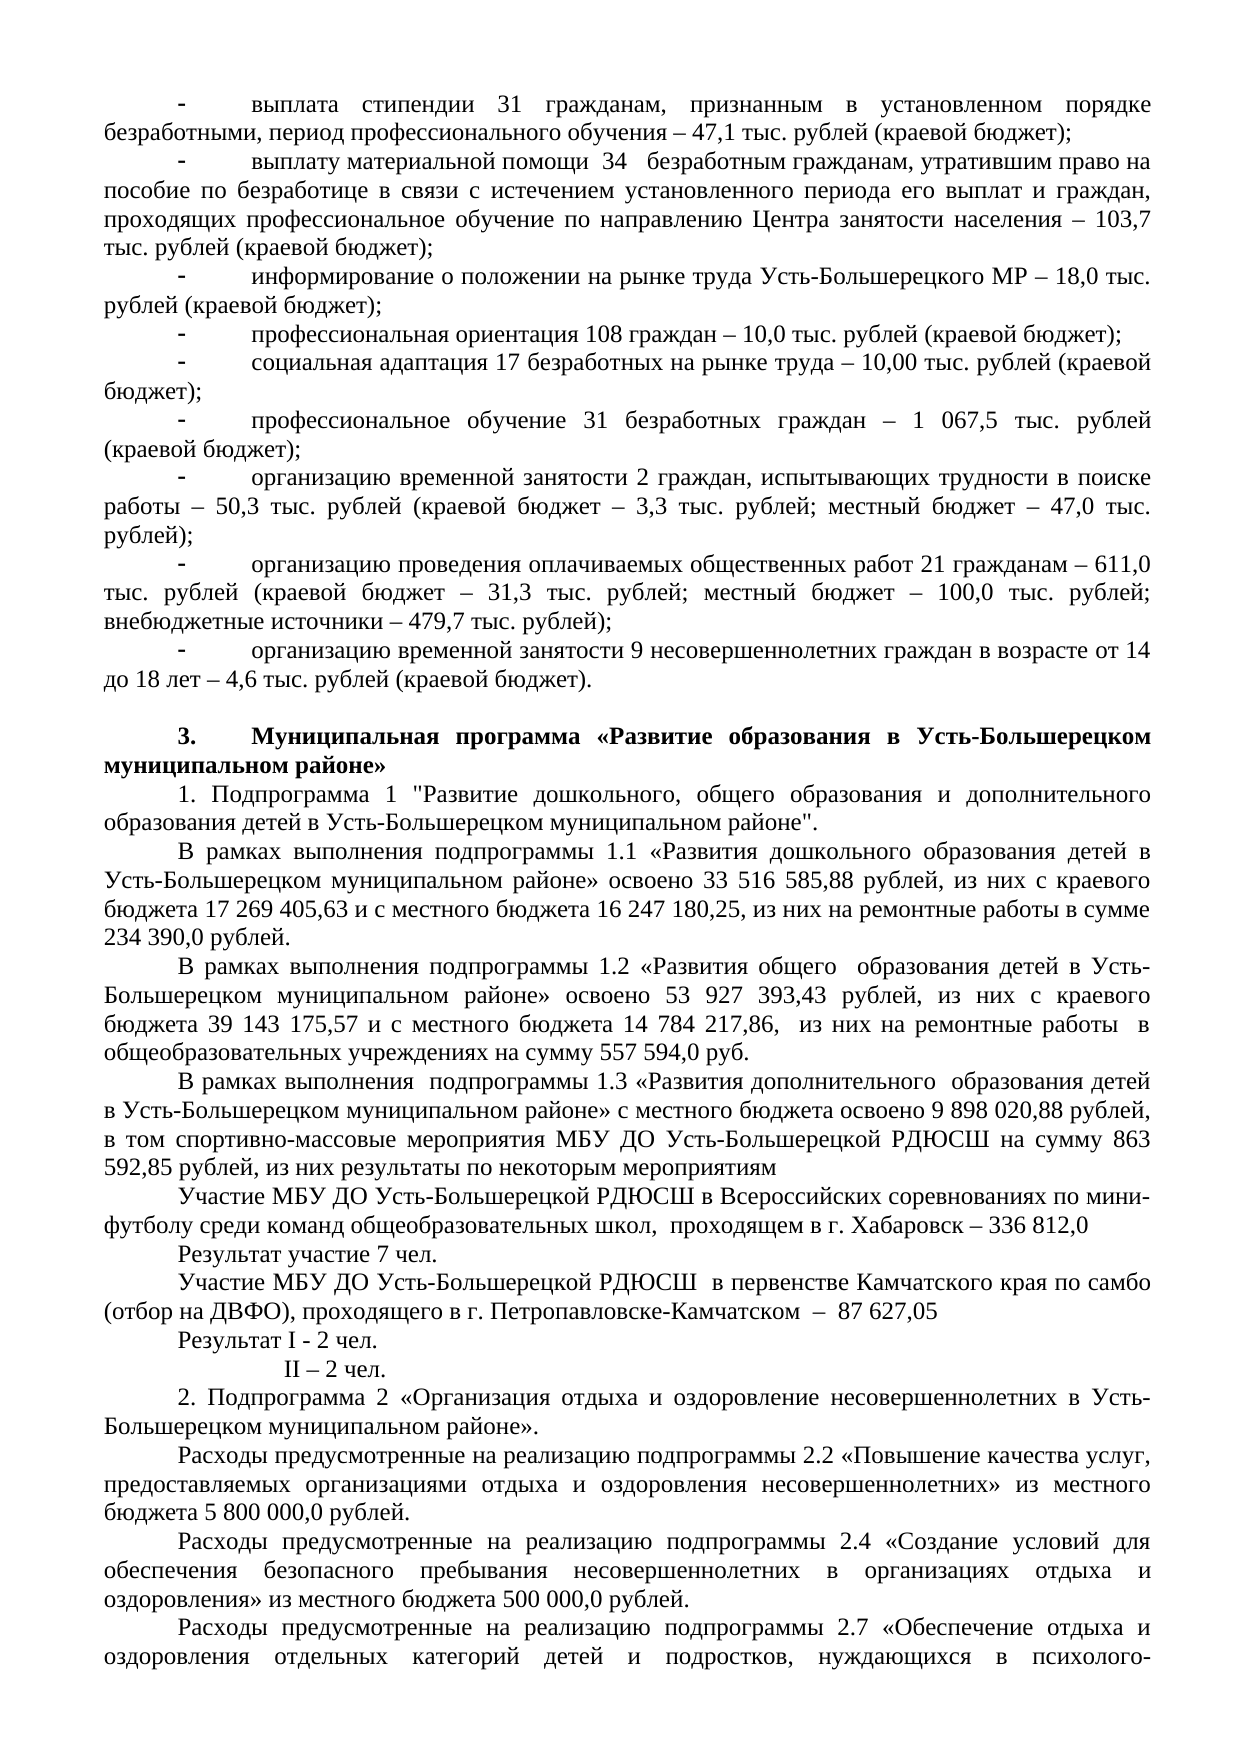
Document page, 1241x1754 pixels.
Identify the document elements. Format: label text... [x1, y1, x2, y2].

list организацию временной занятости 2 граждан, испытывающих трудности в поиске работы – 50,3 тыс. рублей (краевой бюджет – 3,3 тыс. рублей; местный бюджет – 47,0 тыс. рублей); [103, 462, 1152, 549]
list профессиональная ориентация 108 граждан – 10,0 тыс. рублей (краевой бюджет); [103, 319, 1152, 347]
list социальная адаптация 17 безработных на рынке труда – 10,00 тыс. рублей (краевой бюджет); [103, 347, 1152, 405]
list выплату материальной помощи 34 безработным гражданам, утратившим право на пособие по безработице в связи с истечением установленного периода его выплат и граждан, проходящих профессиональное обучение по направлению Центра занятости населения – 103,7 тыс. рублей (краевой бюджет); [103, 146, 1152, 261]
text В рамках выполнения подпрограммы 1.2 «Развития общего образования детей в Усть-Большерецком муниципальном районе» освоено 53 927 393,43 рублей, из них с краевого бюджета 39 143 175,57 и с местного бюджета 14 784 217,86, из них на ремонтные работы в общеобразовательных учреждениях на сумму 557 594,0 руб. [103, 951, 1152, 1066]
text Участие МБУ ДО Усть-Большерецкой РДЮСШ в первенстве Камчатского края по самбо (отбор на ДВФО), проходящего в г. Петропавловске-Камчатском – 87 627,05 [103, 1267, 1152, 1325]
list организацию проведения оплачиваемых общественных работ 21 гражданам – 611,0 тыс. рублей (краевой бюджет – 31,3 тыс. рублей; местный бюджет – 100,0 тыс. рублей; внебюджетные источники – 479,7 тыс. рублей); [103, 549, 1152, 635]
list выплата стипендии 31 гражданам, признанным в установленном порядке безработными, период профессионального обучения – 47,1 тыс. рублей (краевой бюджет); [103, 89, 1152, 146]
text Расходы предусмотренные на реализацию подпрограммы 2.2 «Повышение качества услуг, предоставляемых организациями отдыха и оздоровления несовершеннолетних» из местного бюджета 5 800 000,0 рублей. [103, 1440, 1152, 1526]
list информирование о положении на рынке труда Усть-Большерецкого МР – 18,0 тыс. рублей (краевой бюджет); [103, 261, 1152, 319]
text В рамках выполнения подпрограммы 1.3 «Развития дополнительного образования детей в Усть-Большерецком муниципальном районе» с местного бюджета освоено 9 898 020,88 рублей, в том спортивно-массовые мероприятия МБУ ДО Усть-Большерецкой РДЮСШ на сумму 863 592,85 рублей, из них результаты по некоторым мероприятиям [103, 1066, 1152, 1181]
text Расходы предусмотренные на реализацию подпрограммы 2.4 «Создание условий для обеспечения безопасного пребывания несовершеннолетних в организациях отдыха и оздоровления» из местного бюджета 500 000,0 рублей. [103, 1526, 1152, 1612]
text Участие МБУ ДО Усть-Большерецкой РДЮСШ в Всероссийских соревнованиях по мини-футболу среди команд общеобразовательных школ, проходящем в г. Хабаровск – 336 812,0 [103, 1181, 1152, 1239]
text 1. Подпрограмма 1 "Развитие дошкольного, общего образования и дополнительного образования детей в Усть-Большерецком муниципальном районе". [103, 779, 1152, 836]
text II – 2 чел. [103, 1354, 1152, 1382]
text В рамках выполнения подпрограммы 1.1 «Развития дошкольного образования детей в Усть-Большерецком муниципальном районе» освоено 33 516 585,88 рублей, из них с краевого бюджета 17 269 405,63 и с местного бюджета 16 247 180,25, из них на ремонтные работы в сумме 234 390,0 рублей. [103, 836, 1152, 951]
list организацию временной занятости 9 несовершеннолетних граждан в возрасте от 14 до 18 лет – 4,6 тыс. рублей (краевой бюджет). [103, 635, 1152, 692]
text Результат участие 7 чел. [103, 1239, 1152, 1267]
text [103, 1612, 1152, 1670]
list профессиональное обучение 31 безработных граждан – 1 067,5 тыс. рублей (краевой бюджет); [103, 405, 1152, 462]
text 2. Подпрограмма 2 «Организация отдыха и оздоровление несовершеннолетних в Усть-Большерецком муниципальном районе». [103, 1382, 1152, 1440]
text Результат I - 2 чел. [103, 1325, 1152, 1354]
list Муниципальная программа «Развитие образования в Усть-Большерецком муниципальном районе» [103, 721, 1152, 779]
